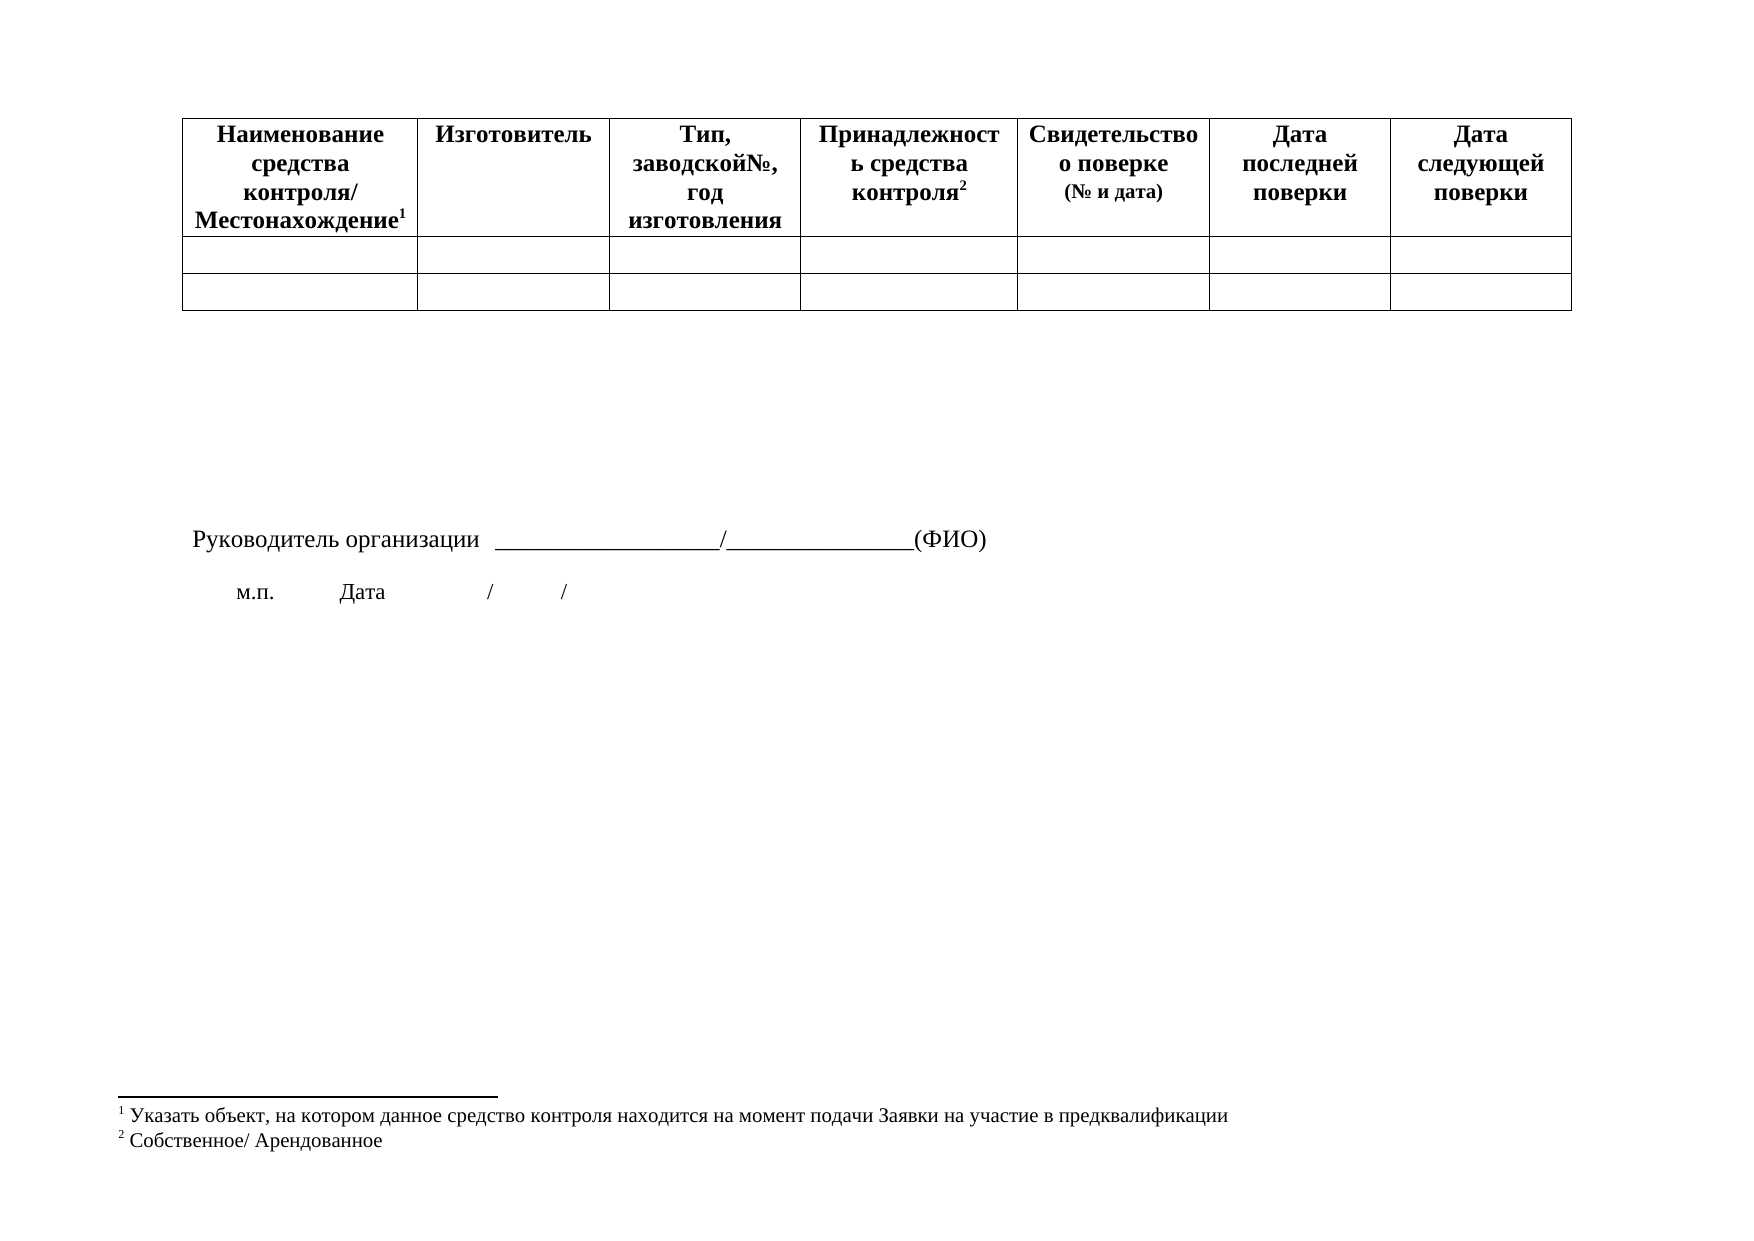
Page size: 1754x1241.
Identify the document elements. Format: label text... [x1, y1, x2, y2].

table_cell [183, 237, 417, 273]
table_cell [610, 274, 800, 309]
table_cell [1210, 274, 1390, 309]
table_header Наименование средства контроля/ Местонахождение [183, 119, 417, 236]
table_header Изготовитель [418, 119, 609, 236]
table_cell [418, 237, 609, 273]
table_header Тип, заводской№, год изготовления [610, 119, 800, 236]
table_cell [1018, 274, 1209, 309]
table_header Свидетельство о поверке (№ и дата) [1018, 119, 1209, 236]
table_cell [1391, 274, 1571, 309]
table_header Принадлежность средства контроля [801, 119, 1017, 236]
table_header Дата последней поверки [1210, 119, 1390, 236]
table_cell [610, 237, 800, 273]
table_cell [1018, 237, 1209, 273]
table_cell [801, 237, 1017, 273]
table_cell [1391, 237, 1571, 273]
table_cell [183, 274, 417, 309]
table_cell [418, 274, 609, 309]
text м.п. Дата / / [236, 578, 1606, 604]
table_cell [801, 274, 1017, 309]
table_cell [1210, 237, 1390, 273]
table_header Дата следующей поверки [1391, 119, 1571, 236]
text Руководитель организации /_______________(ФИО) [118, 524, 1636, 553]
